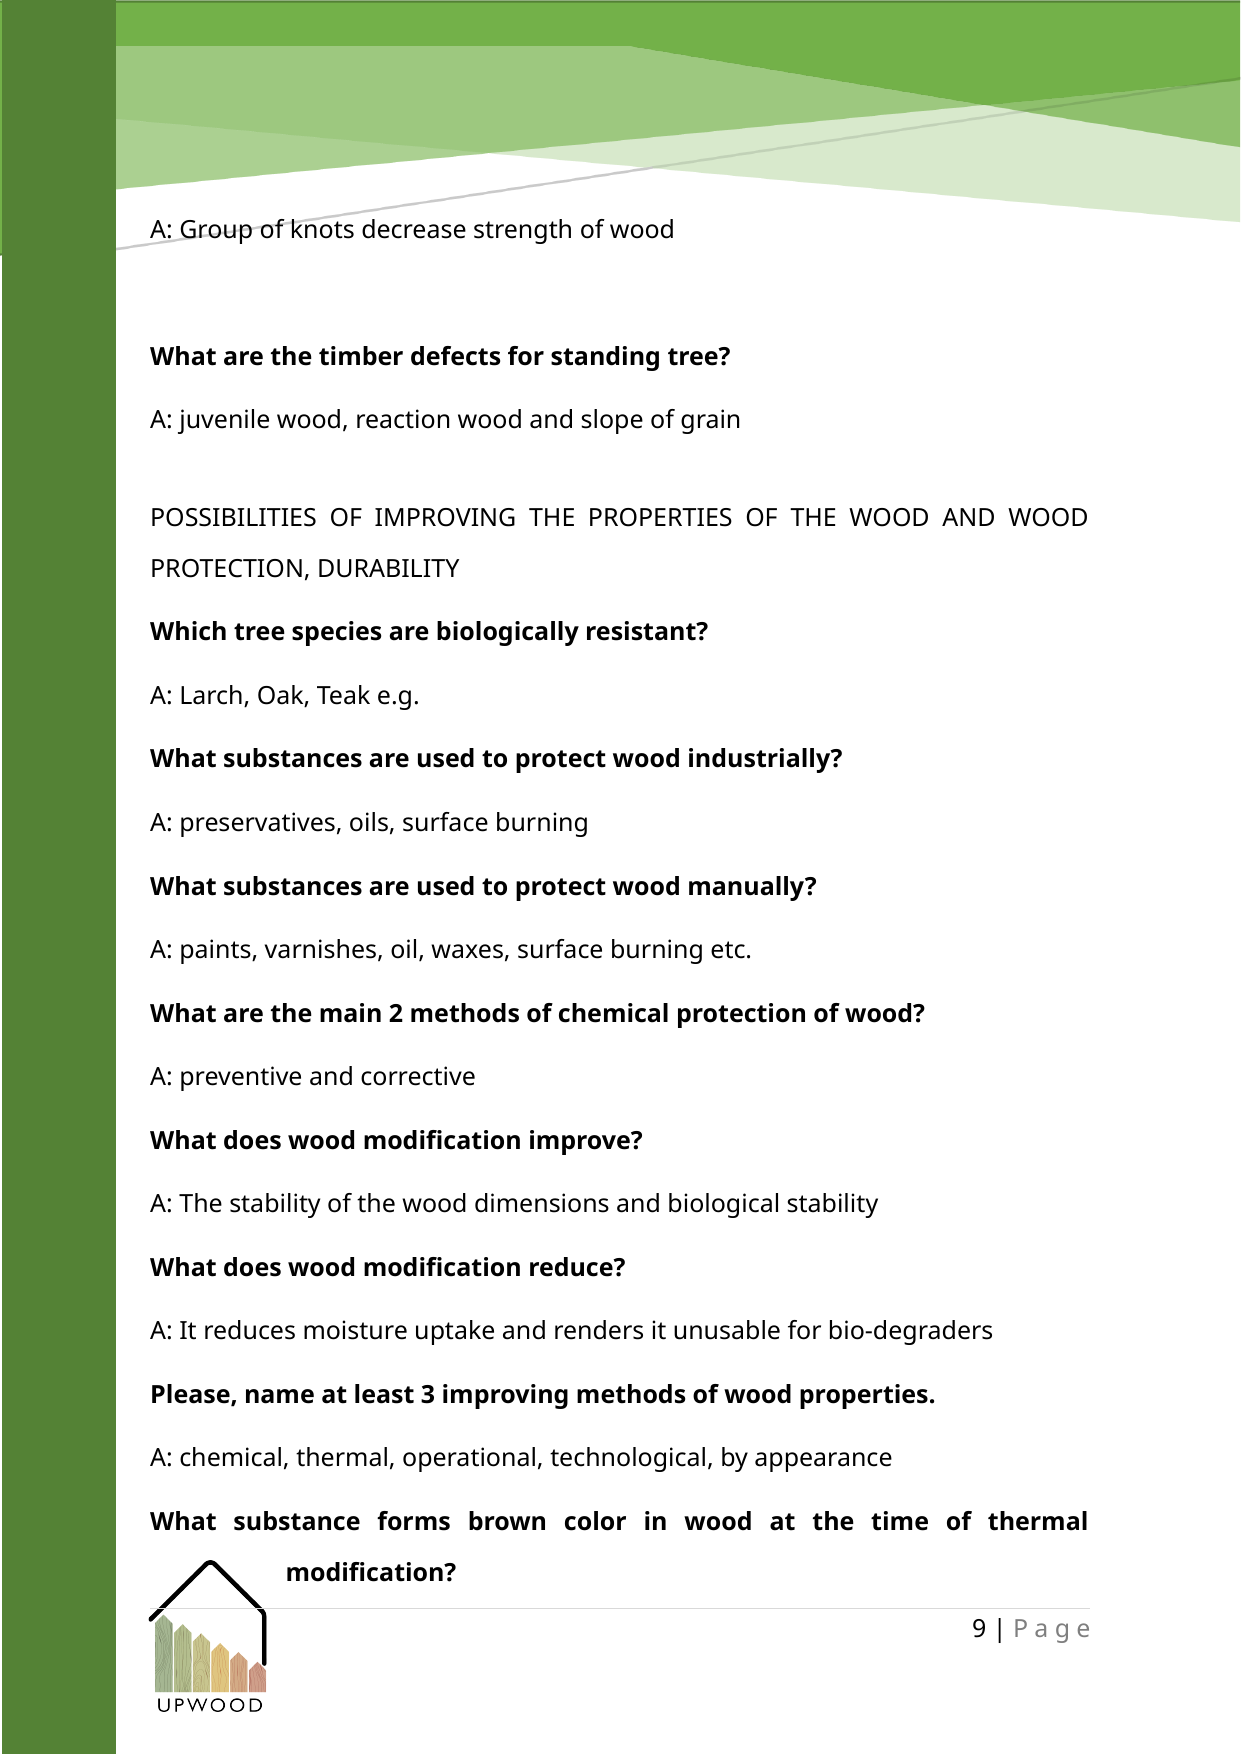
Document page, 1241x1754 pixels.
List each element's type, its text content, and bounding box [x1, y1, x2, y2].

text What are the timber defects for standing tree? [150, 338, 1090, 372]
text What substances are used to protect wood manually? [150, 868, 1090, 902]
text A: Larch, Oak, Teak e.g. [150, 678, 1090, 712]
text What are the main 2 methods of chemical protection of wood? [150, 995, 1090, 1029]
text A: paints, varnishes, oil, waxes, surface burning etc. [150, 932, 1090, 966]
text What substance forms brown color in wood at the time of thermal modification? [150, 1504, 1090, 1589]
text Which tree species are biologically resistant? [150, 614, 1090, 648]
text POSSIBILITIES OF IMPROVING THE PROPERTIES OF THE WOOD AND WOOD PROTECTION, DURABILITY [150, 499, 1090, 584]
text A: preventive and corrective [150, 1059, 1090, 1093]
text A: chemical, thermal, operational, technological, by appearance [150, 1440, 1090, 1474]
text A: The stability of the wood dimensions and biological stability [150, 1186, 1090, 1220]
text Please, name at least 3 improving methods of wood properties. [150, 1377, 1090, 1411]
text A: juvenile wood, reaction wood and slope of grain [150, 402, 1090, 436]
picture [148, 1560, 267, 1712]
text What substances are used to protect wood industrially? [150, 741, 1090, 775]
text What does wood modification improve? [150, 1122, 1090, 1156]
picture [116, 46, 1241, 283]
text A: Group of knots decrease strength of wood [150, 211, 1090, 245]
text A: It reduces moisture uptake and renders it unusable for bio-degraders [150, 1313, 1090, 1347]
text What does wood modification reduce? [150, 1249, 1090, 1283]
text A: preservatives, oils, surface burning [150, 805, 1090, 839]
